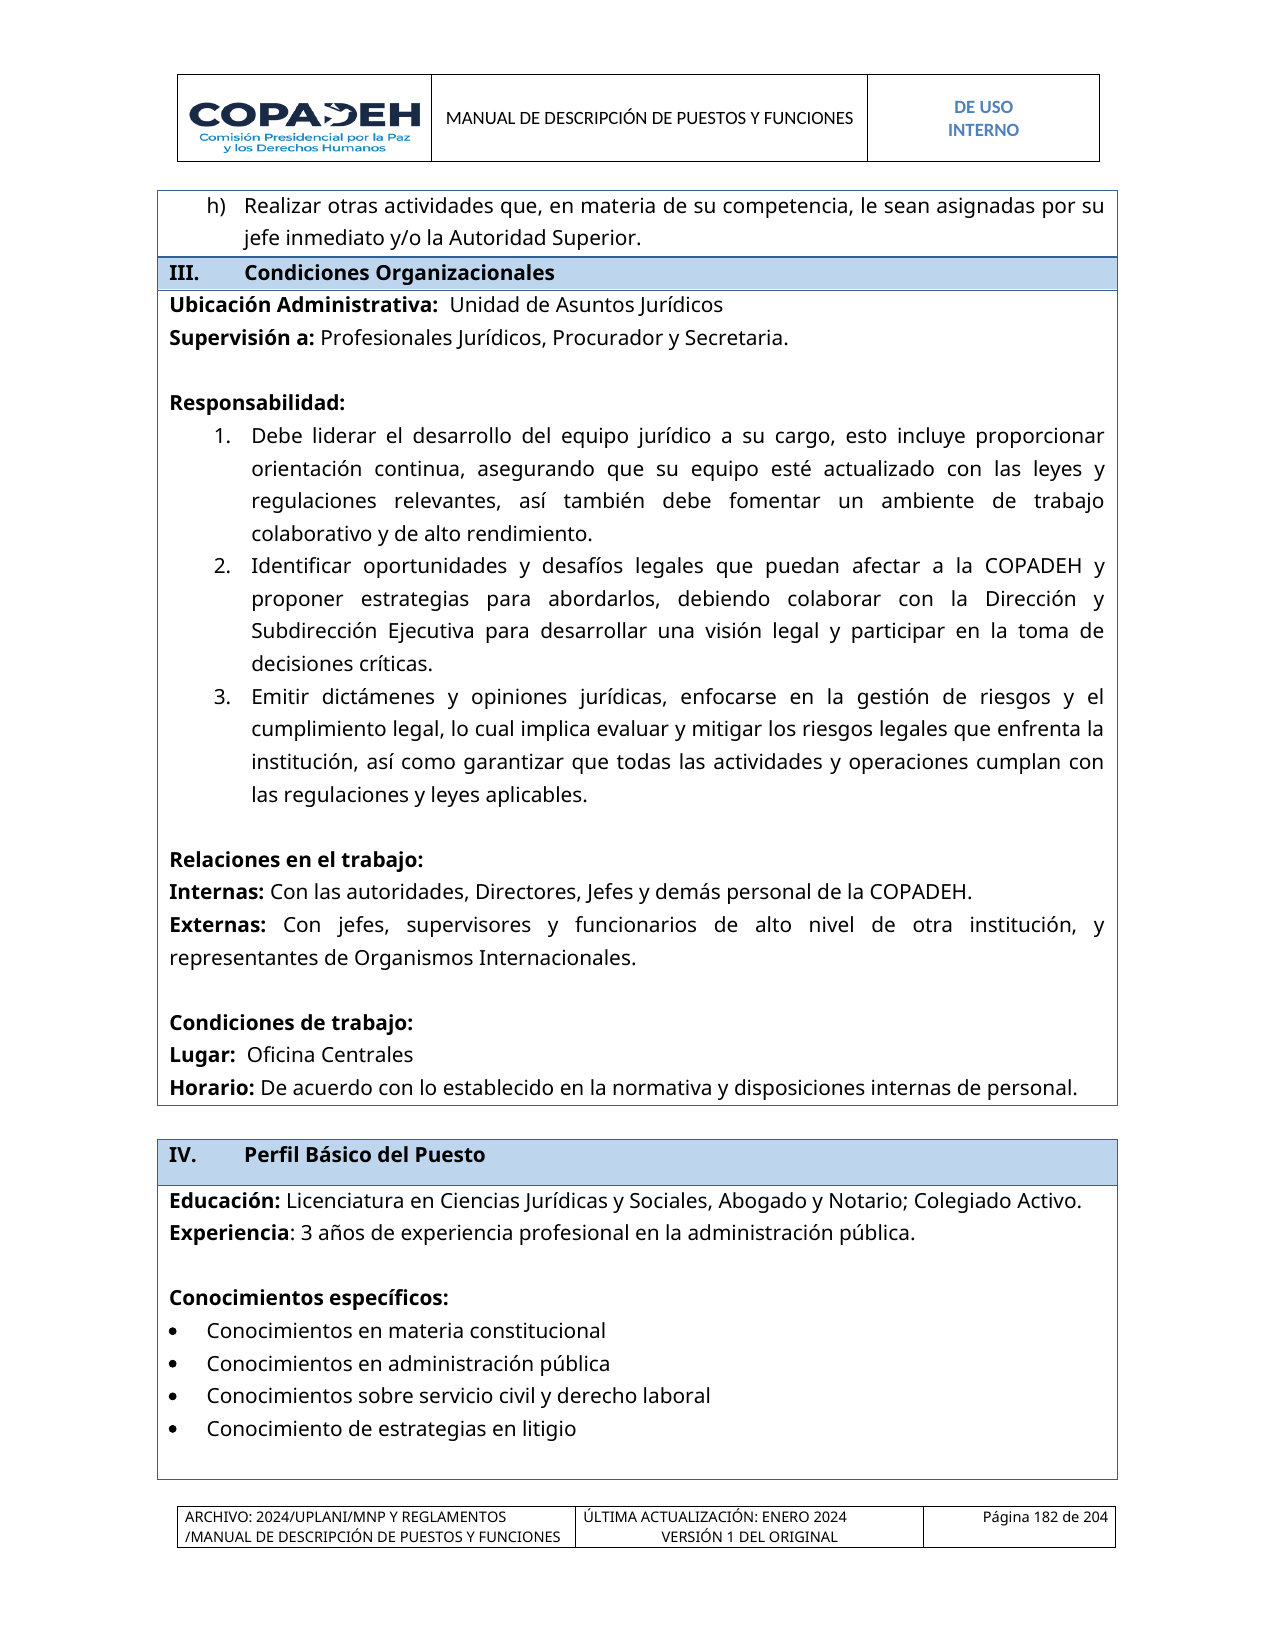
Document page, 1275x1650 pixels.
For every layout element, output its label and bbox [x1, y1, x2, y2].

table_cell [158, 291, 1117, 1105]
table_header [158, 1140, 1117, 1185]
picture [184, 76, 429, 157]
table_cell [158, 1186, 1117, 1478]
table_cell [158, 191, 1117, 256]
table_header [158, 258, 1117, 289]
